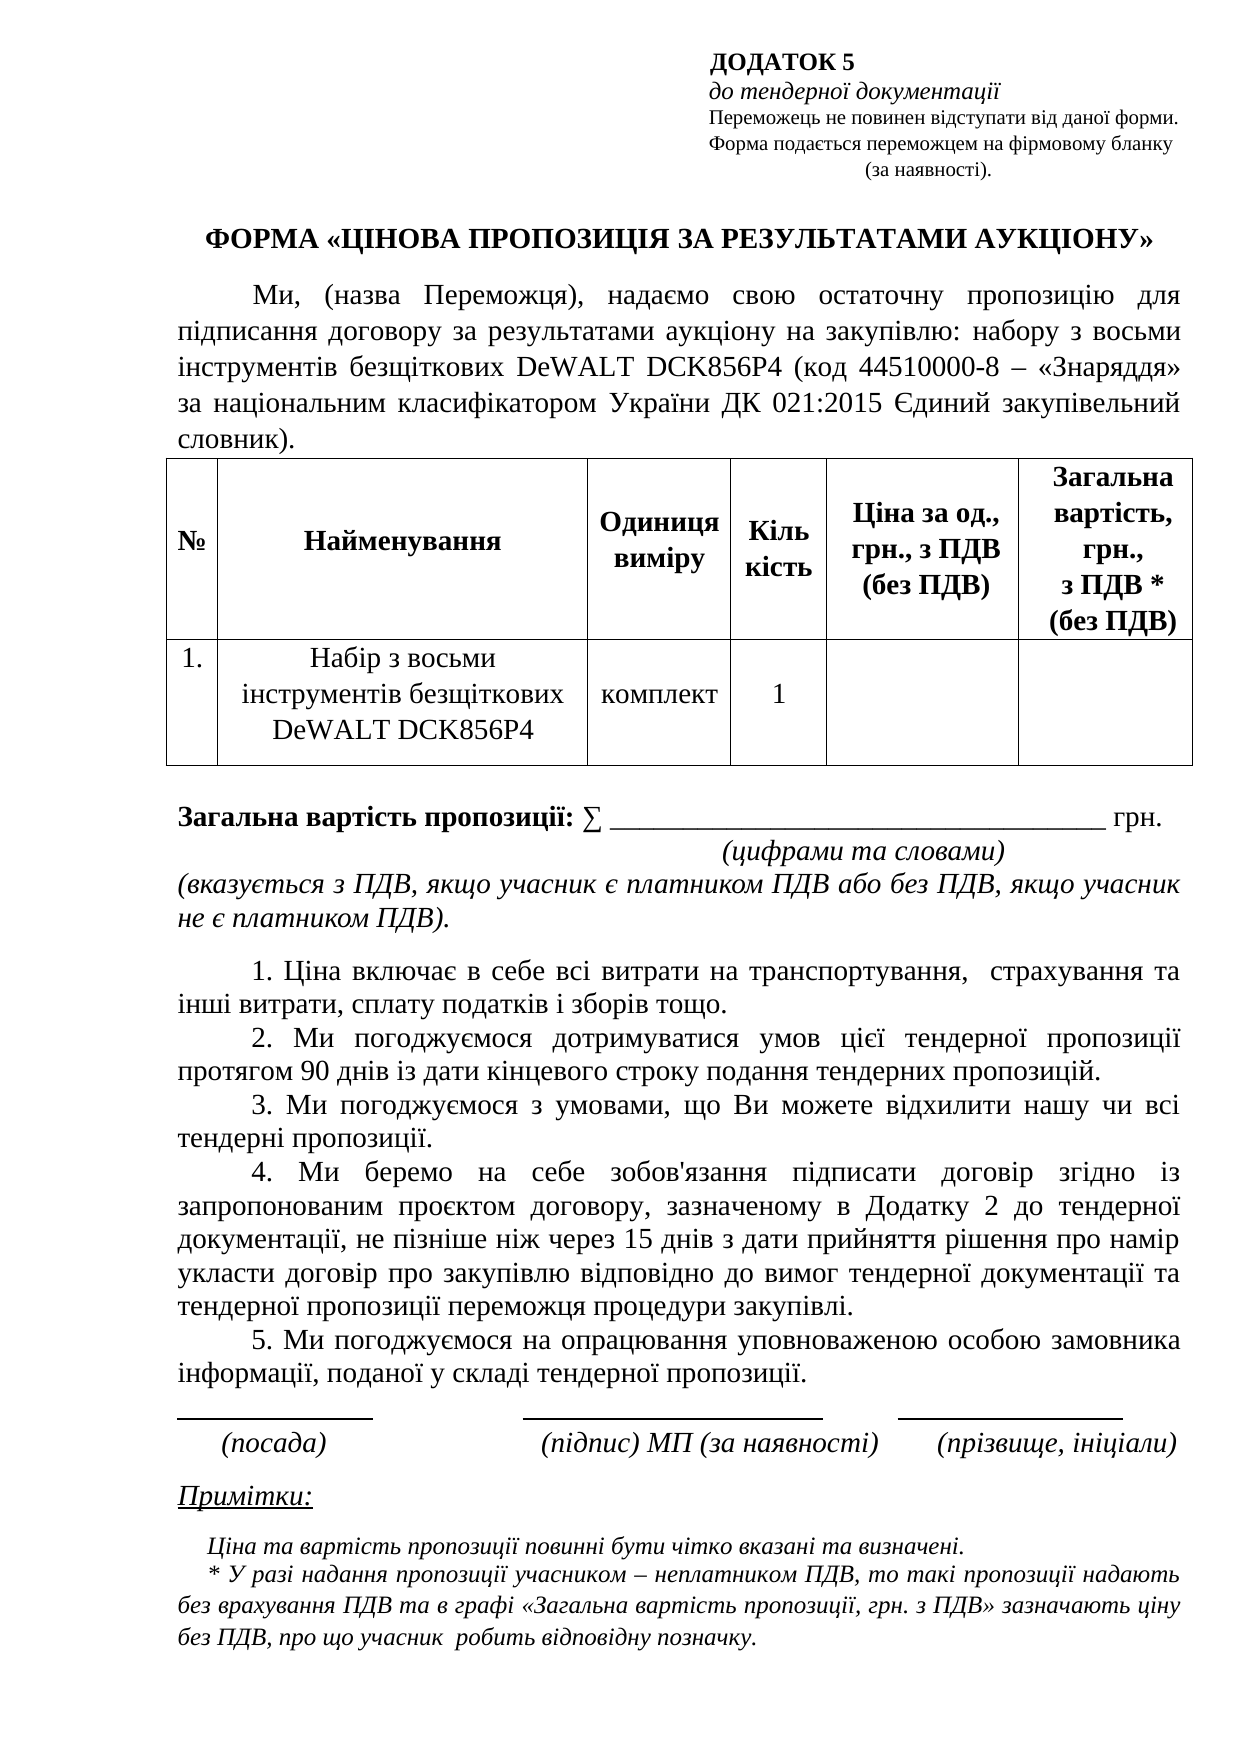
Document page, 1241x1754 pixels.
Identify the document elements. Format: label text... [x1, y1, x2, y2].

table_cell Набір з восьми інструментів безщіткових DeWALT DCK856P4 [218, 640, 587, 765]
table_cell [1019, 640, 1192, 765]
table_header Загальна вартість, грн., з ПДВ * (без ПДВ) [1019, 459, 1192, 639]
text 4. Ми беремо на себе зобов'язання підписати договір згідно із запропонованим проєктом договору, зазначеному в Додатку 2 до тендерної документації, не пізніше ніж через 15 днів з дати прийняття рішення про намір укласти договір про закупівлю відповідно до вимог тендерної документації та тендерної пропозиції переможця процедури закупівлі. [177, 1154, 1181, 1322]
subtitle Форма «ЦІНОВА ПРОПОЗИЦІЯ ЗА РЕЗУЛЬТАТАМИ АУКЦІОНУ» [177, 222, 1181, 255]
table_cell [827, 640, 1018, 765]
text (цифрами та словами) [546, 833, 1181, 867]
text Примітки: [177, 1478, 1181, 1511]
text 2. Ми погоджуємося дотримуватися умов цієї тендерної пропозиції протягом 90 днів із дати кінцевого строку подання тендерних пропозицій. [177, 1020, 1181, 1087]
text (за наявності). [177, 157, 1181, 181]
table_cell 1 [731, 640, 826, 765]
text * У разі надання пропозиції учасником – неплатником ПДВ, то такі пропозиції надають без врахування ПДВ та в графі «Загальна вартість пропозиції, грн. з ПДВ» зазначають ціну без ПДВ, про що учасник робить відповідну позначку. [177, 1559, 1181, 1650]
text Переможець не повинен відступати від даної форми. [177, 105, 1181, 129]
table_header Кількість [731, 459, 826, 639]
text до тендерної документації [177, 76, 1181, 105]
text (вказується з ПДВ, якщо учасник є платником ПДВ або без ПДВ, якщо учасник не є платником ПДВ). [177, 867, 1181, 934]
text (посада) (підпис) МП (за наявності) (прізвище, ініціали) [177, 1389, 1181, 1459]
text ДОДАТОК 5 [177, 47, 1181, 76]
text 5. Ми погоджуємося на опрацювання уповноваженою особою замовника інформації, поданої у складі тендерної пропозиції. [177, 1322, 1181, 1389]
table_header Ціна за од., грн., з ПДВ (без ПДВ) [827, 459, 1018, 639]
text Форма подається переможцем на фірмовому бланку [177, 131, 1181, 155]
text Ціна та вартість пропозиції повинні бути чітко вказані та визначені. [177, 1531, 1181, 1559]
text 1. Ціна включає в себе всі витрати на транспортування, страхування та інші витрати, сплату податків і зборів тощо. [177, 953, 1181, 1020]
table_cell 1. [167, 640, 217, 765]
text 3. Ми погоджуємося з умовами, що Ви можете відхилити нашу чи всі тендерні пропозиції. [177, 1087, 1181, 1154]
text Ми, (назва Переможця), надаємо свою остаточну пропозицію для підписання договору за результатами аукціону на закупівлю: набору з восьми інструментів безщіткових DeWALT DCK856P4 (код 44510000-8 – «Знаряддя» за національним класифікатором України ДК 021:2015 Єдиний закупівельний словник). [177, 277, 1181, 455]
table_cell комплект [588, 640, 730, 765]
table_header Одиниця виміру [588, 459, 730, 639]
table_header № [167, 459, 217, 639]
table_header Найменування [218, 459, 587, 639]
text Загальна вартість пропозиції: ∑ __________________________________ грн. [177, 799, 1181, 833]
